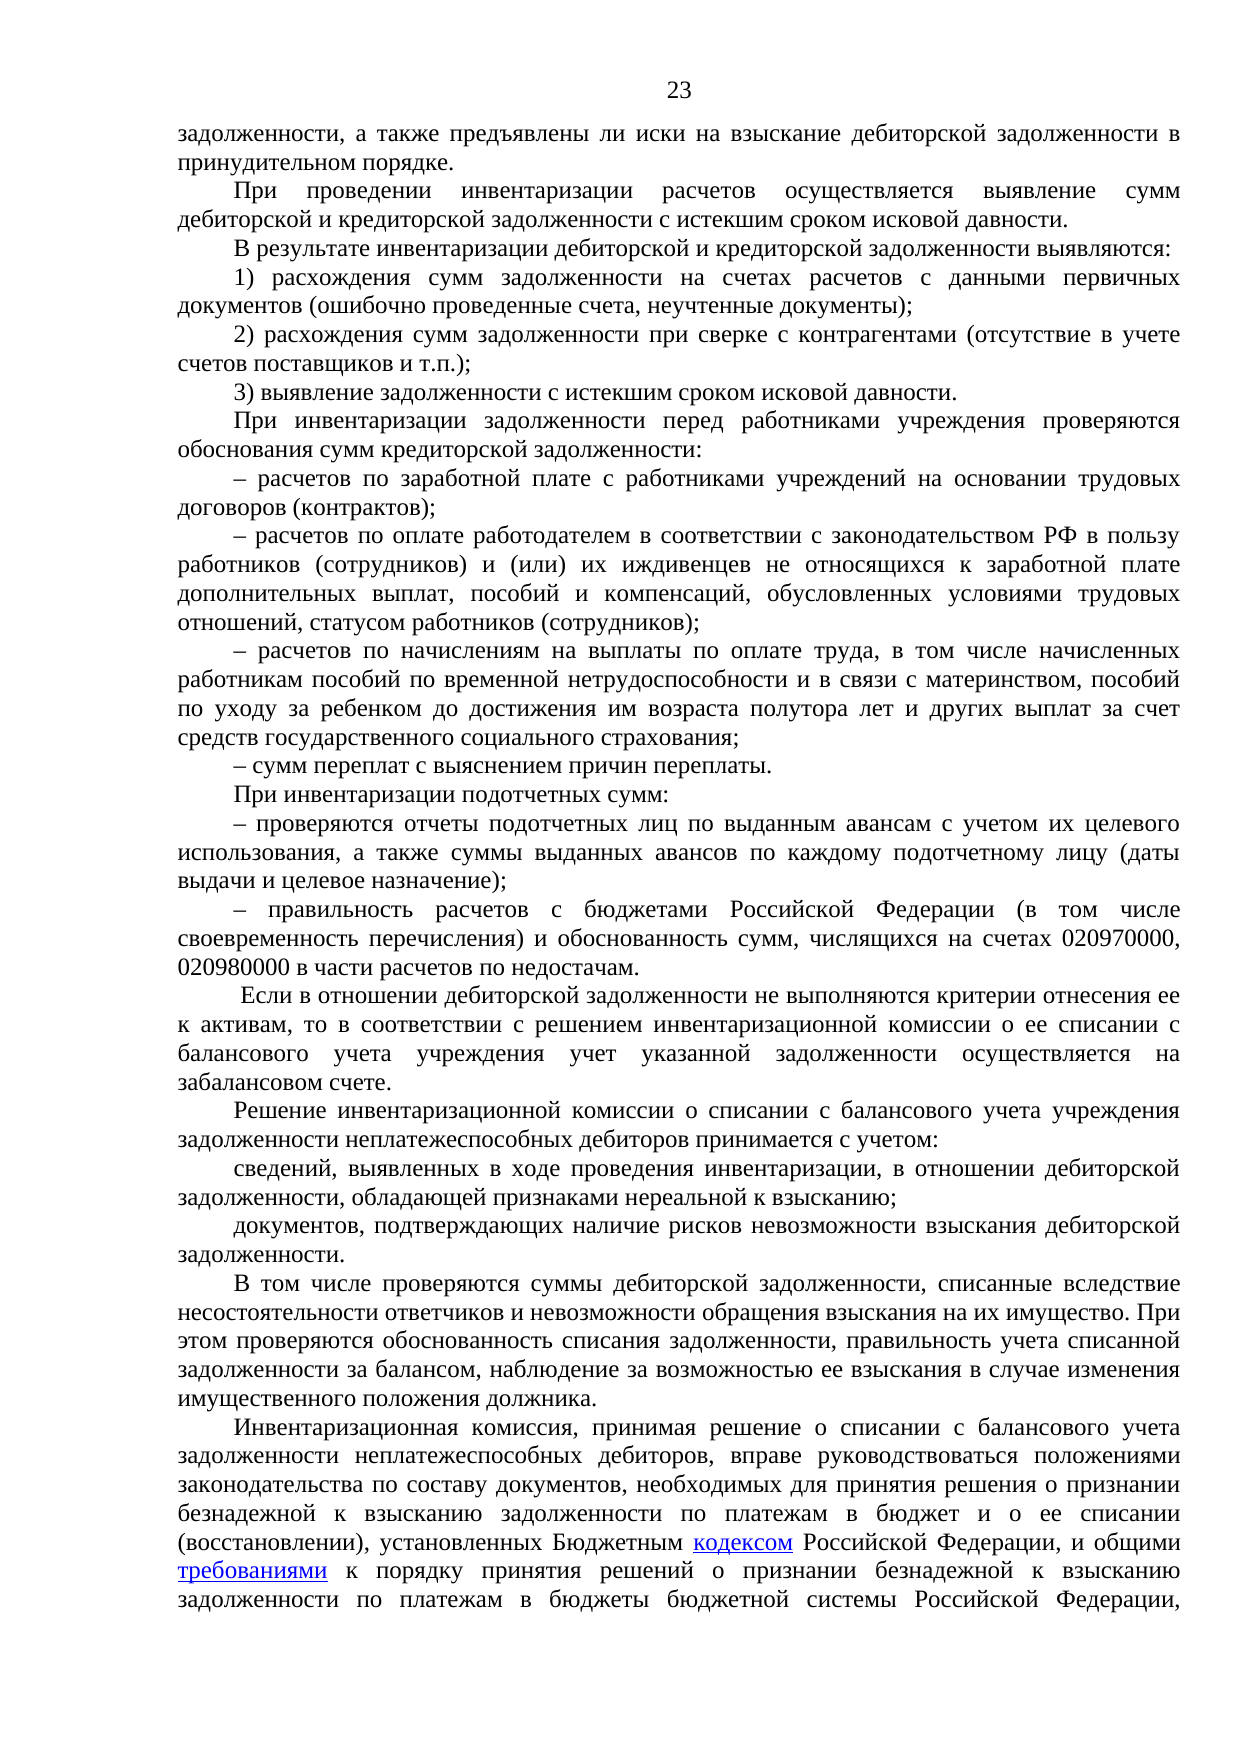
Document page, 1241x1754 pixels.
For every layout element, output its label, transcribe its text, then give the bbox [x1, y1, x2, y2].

text – проверяются отчеты подотчетных лиц по выданным авансам с учетом их целевого использования, а также суммы выданных авансов по каждому подотчетному лицу (даты выдачи и целевое назначение); [177, 808, 1181, 894]
text Решение инвентаризационной комиссии о списании с балансового учета учреждения задолженности неплатежеспособных дебиторов принимается с учетом: [177, 1096, 1181, 1153]
text – расчетов по заработной плате с работниками учреждений на основании трудовых договоров (контрактов); [177, 463, 1181, 521]
text Если в отношении дебиторской задолженности не выполняются критерии отнесения ее к активам, то в соответствии с решением инвентаризационной комиссии о ее списании с балансового учета учреждения учет указанной задолженности осуществляется на забалансовом счете. [177, 981, 1181, 1096]
text 1) расхождения сумм задолженности на счетах расчетов с данными первичных документов (ошибочно проведенные счета, неучтенные документы); [177, 262, 1181, 319]
text – расчетов по оплате работодателем в соответствии с законодательством РФ в пользу работников (сотрудников) и (или) их иждивенцев не относящихся к заработной плате дополнительных выплат, пособий и компенсаций, обусловленных условиями трудовых отношений, статусом работников (сотрудников); [177, 521, 1181, 636]
text При проведении инвентаризации расчетов осуществляется выявление сумм дебиторской и кредиторской задолженности с истекшим сроком исковой давности. [177, 176, 1181, 233]
text 3) выявление задолженности с истекшим сроком исковой давности. [177, 377, 1181, 406]
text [177, 118, 1181, 176]
text При инвентаризации подотчетных сумм: [177, 779, 1181, 808]
text – правильность расчетов с бюджетами Российской Федерации (в том числе своевременность перечисления) и обоснованность сумм, числящихся на счетах 020970000, 020980000 в части расчетов по недостачам. [177, 894, 1181, 981]
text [177, 1412, 1181, 1613]
text В том числе проверяются суммы дебиторской задолженности, списанные вследствие несостоятельности ответчиков и невозможности обращения взыскания на их имущество. При этом проверяются обоснованность списания задолженности, правильность учета списанной задолженности за балансом, наблюдение за возможностью ее взыскания в случае изменения имущественного положения должника. [177, 1268, 1181, 1412]
text документов, подтверждающих наличие рисков невозможности взыскания дебиторской задолженности. [177, 1211, 1181, 1268]
text сведений, выявленных в ходе проведения инвентаризации, в отношении дебиторской задолженности, обладающей признаками нереальной к взысканию; [177, 1153, 1181, 1211]
text 2) расхождения сумм задолженности при сверке с контрагентами (отсутствие в учете счетов поставщиков и т.п.); [177, 319, 1181, 377]
text В результате инвентаризации дебиторской и кредиторской задолженности выявляются: [177, 233, 1181, 262]
text – расчетов по начислениям на выплаты по оплате труда, в том числе начисленных работникам пособий по временной нетрудоспособности и в связи с материнством, пособий по уходу за ребенком до достижения им возраста полутора лет и других выплат за счет средств государственного социального страхования; [177, 636, 1181, 751]
text – сумм переплат с выяснением причин переплаты. [177, 751, 1181, 779]
text При инвентаризации задолженности перед работниками учреждения проверяются обоснования сумм кредиторской задолженности: [177, 406, 1181, 463]
